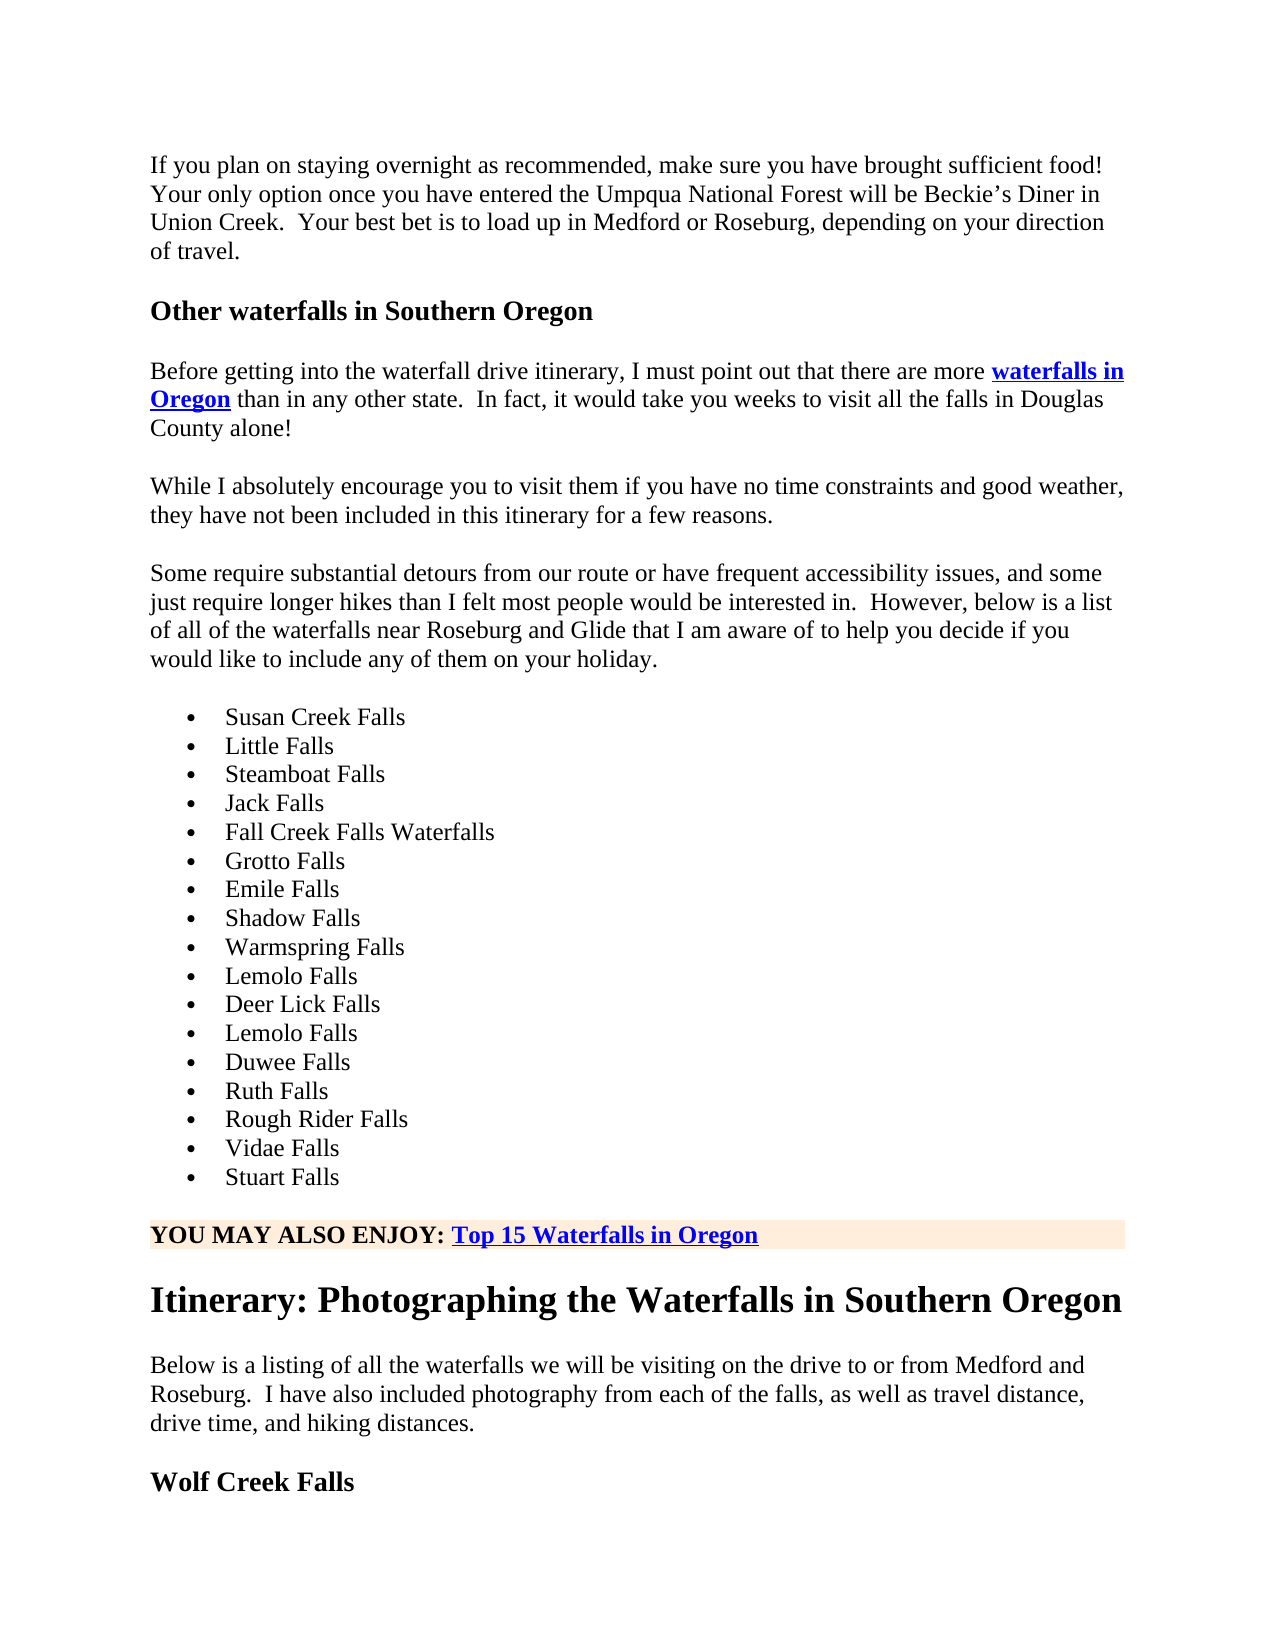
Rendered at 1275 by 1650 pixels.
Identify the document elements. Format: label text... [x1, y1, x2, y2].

list Lemolo Falls [187, 961, 1125, 989]
list Rough Rider Falls [187, 1104, 1125, 1133]
list Steamboat Falls [187, 759, 1125, 788]
list Ruth Falls [187, 1076, 1125, 1104]
list Emile Falls [187, 874, 1125, 903]
list Warmspring Falls [187, 932, 1125, 961]
list Lemolo Falls [187, 1018, 1125, 1047]
list Deer Lick Falls [187, 989, 1125, 1018]
text Wolf Creek Falls [150, 1466, 1125, 1498]
text While I absolutely encourage you to visit them if you have no time constraints and good weather, they have not been included in this itinerary for a few reasons. [150, 471, 1125, 529]
text Some require substantial detours from our route or have frequent accessibility issues, and some just require longer hikes than I felt most people would be interested in. However, below is a list of all of the waterfalls near Roseburg and Glide that I am aware of to help you decide if you would like to include any of them on your holiday. [150, 558, 1125, 673]
text Below is a listing of all the waterfalls we will be visiting on the drive to or from Medford and Roseburg. I have also included photography from each of the falls, as well as travel distance, drive time, and hiking distances. [150, 1350, 1125, 1436]
list Little Falls [187, 731, 1125, 759]
list Jack Falls [187, 788, 1125, 817]
text YOU MAY ALSO ENJOY: Top 15 Waterfalls in Oregon [150, 1220, 1125, 1249]
list Shadow Falls [187, 903, 1125, 932]
list Grotto Falls [187, 846, 1125, 874]
list Duwee Falls [187, 1047, 1125, 1076]
list Susan Creek Falls [187, 702, 1125, 731]
list Fall Creek Falls Waterfalls [187, 817, 1125, 846]
text Itinerary: Photographing the Waterfalls in Southern Oregon [150, 1278, 1125, 1321]
text Other waterfalls in Southern Oregon [150, 294, 1125, 327]
list Stuart Falls [187, 1162, 1125, 1191]
list Vidae Falls [187, 1133, 1125, 1162]
text If you plan on staying overnight as recommended, make sure you have brought sufficient food! Your only option once you have entered the Umpqua National Forest will be Beckie’s Diner in Union Creek. Your best bet is to load up in Medford or Roseburg, depending on your direction of travel. [150, 150, 1125, 265]
text Before getting into the waterfall drive itinerary, I must point out that there are more waterfalls in Oregon than in any other state. In fact, it would take you weeks to visit all the falls in Douglas County alone! [150, 356, 1125, 442]
